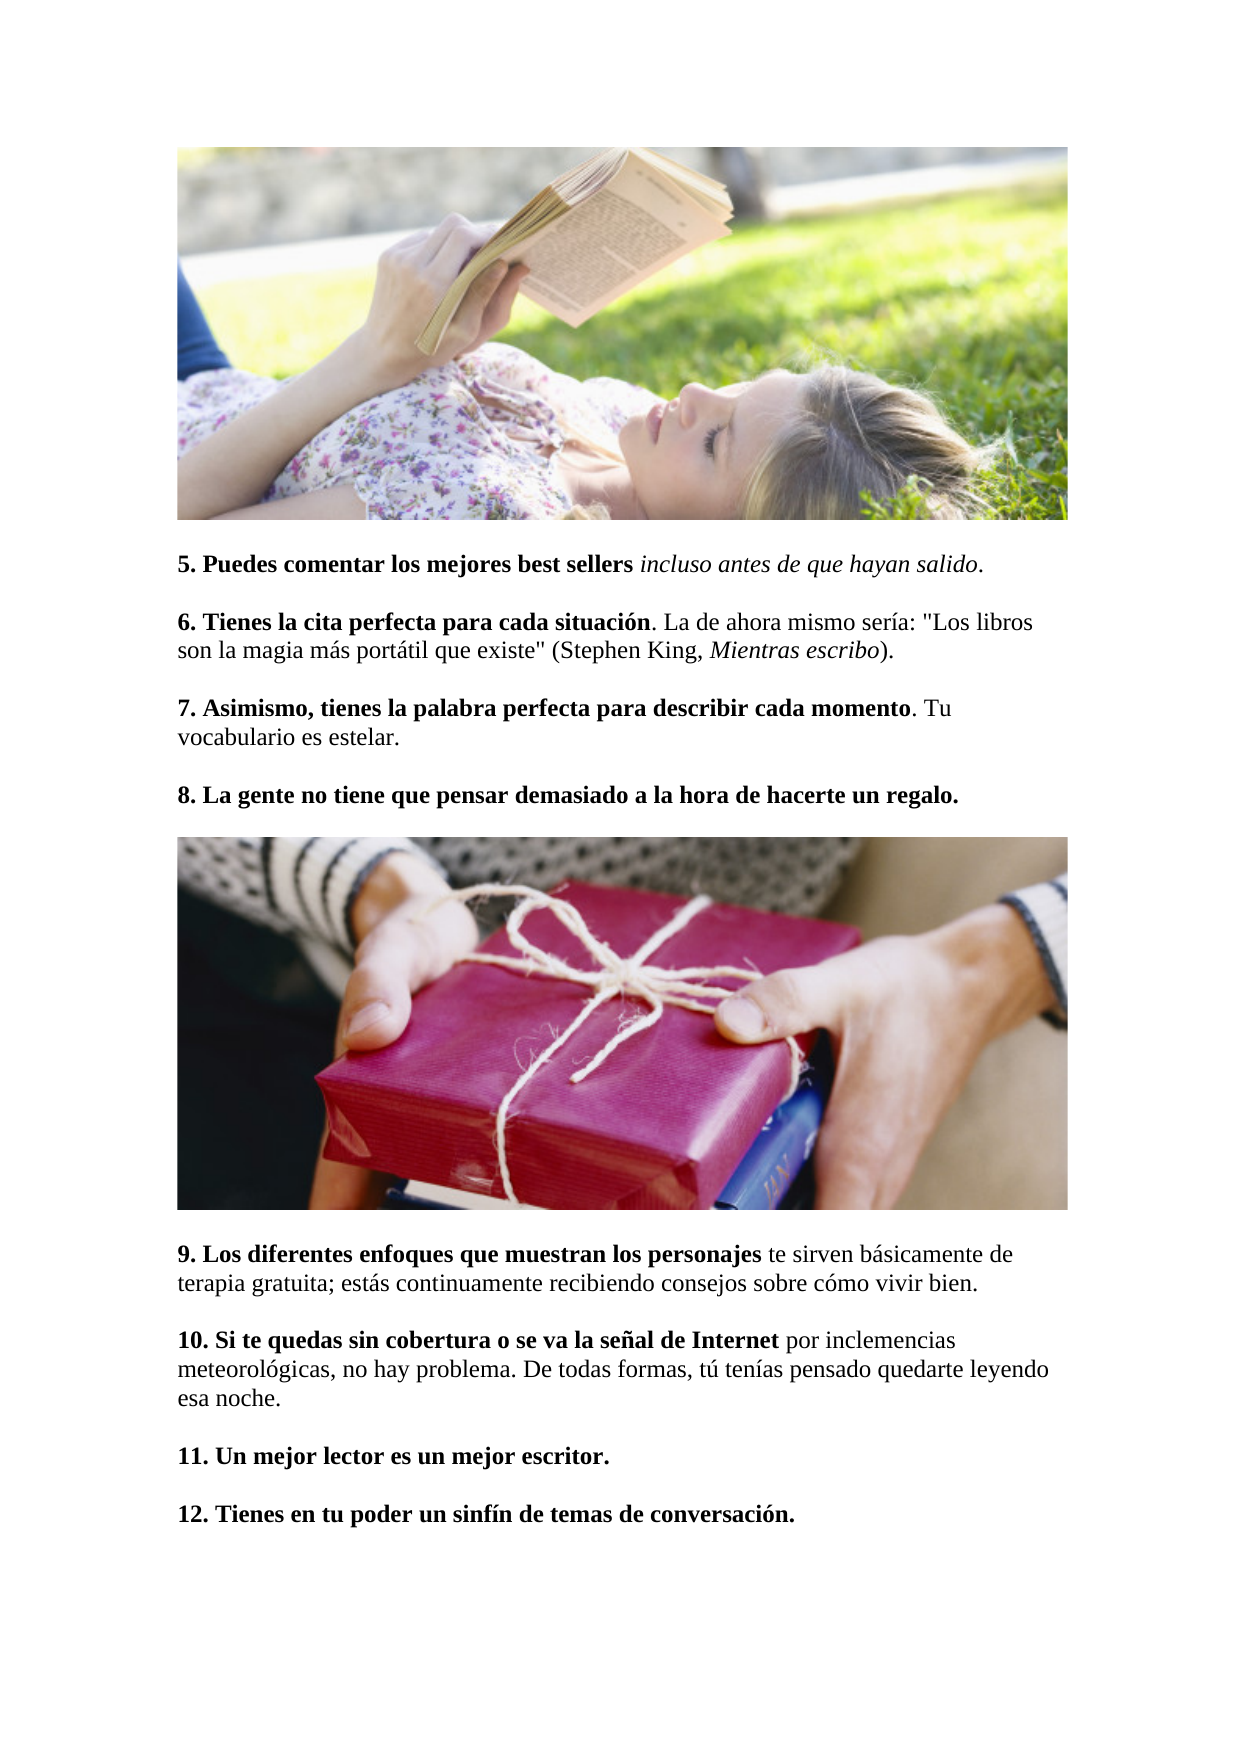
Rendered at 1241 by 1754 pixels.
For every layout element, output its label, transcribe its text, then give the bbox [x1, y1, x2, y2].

text 5. Puedes comentar los mejores best sellers incluso antes de que hayan salido. [177, 549, 1063, 577]
text 11. Un mejor lector es un mejor escritor. [177, 1441, 1063, 1470]
text 7. Asimismo, tienes la palabra perfecta para describir cada momento. Tu vocabulario es estelar. [177, 693, 1063, 751]
text 6. Tienes la cita perfecta para cada situación. La de ahora mismo sería: "Los libros son la magia más portátil que existe" (Stephen King, Mientras escribo). [177, 607, 1063, 664]
text 10. Si te quedas sin cobertura o se va la señal de Internet por inclemencias meteorológicas, no hay problema. De todas formas, tú tenías pensado quedarte leyendo esa noche. [177, 1326, 1063, 1412]
text 12. Tienes en tu poder un sinfín de temas de conversación. [177, 1499, 1063, 1528]
text 8. La gente no tiene que pensar demasiado a la hora de hacerte un regalo. [177, 780, 1063, 809]
picture [177, 837, 1068, 1210]
picture [177, 147, 1068, 520]
text 9. Los diferentes enfoques que muestran los personajes te sirven básicamente de terapia gratuita; estás continuamente recibiendo consejos sobre cómo vivir bien. [177, 1239, 1063, 1296]
